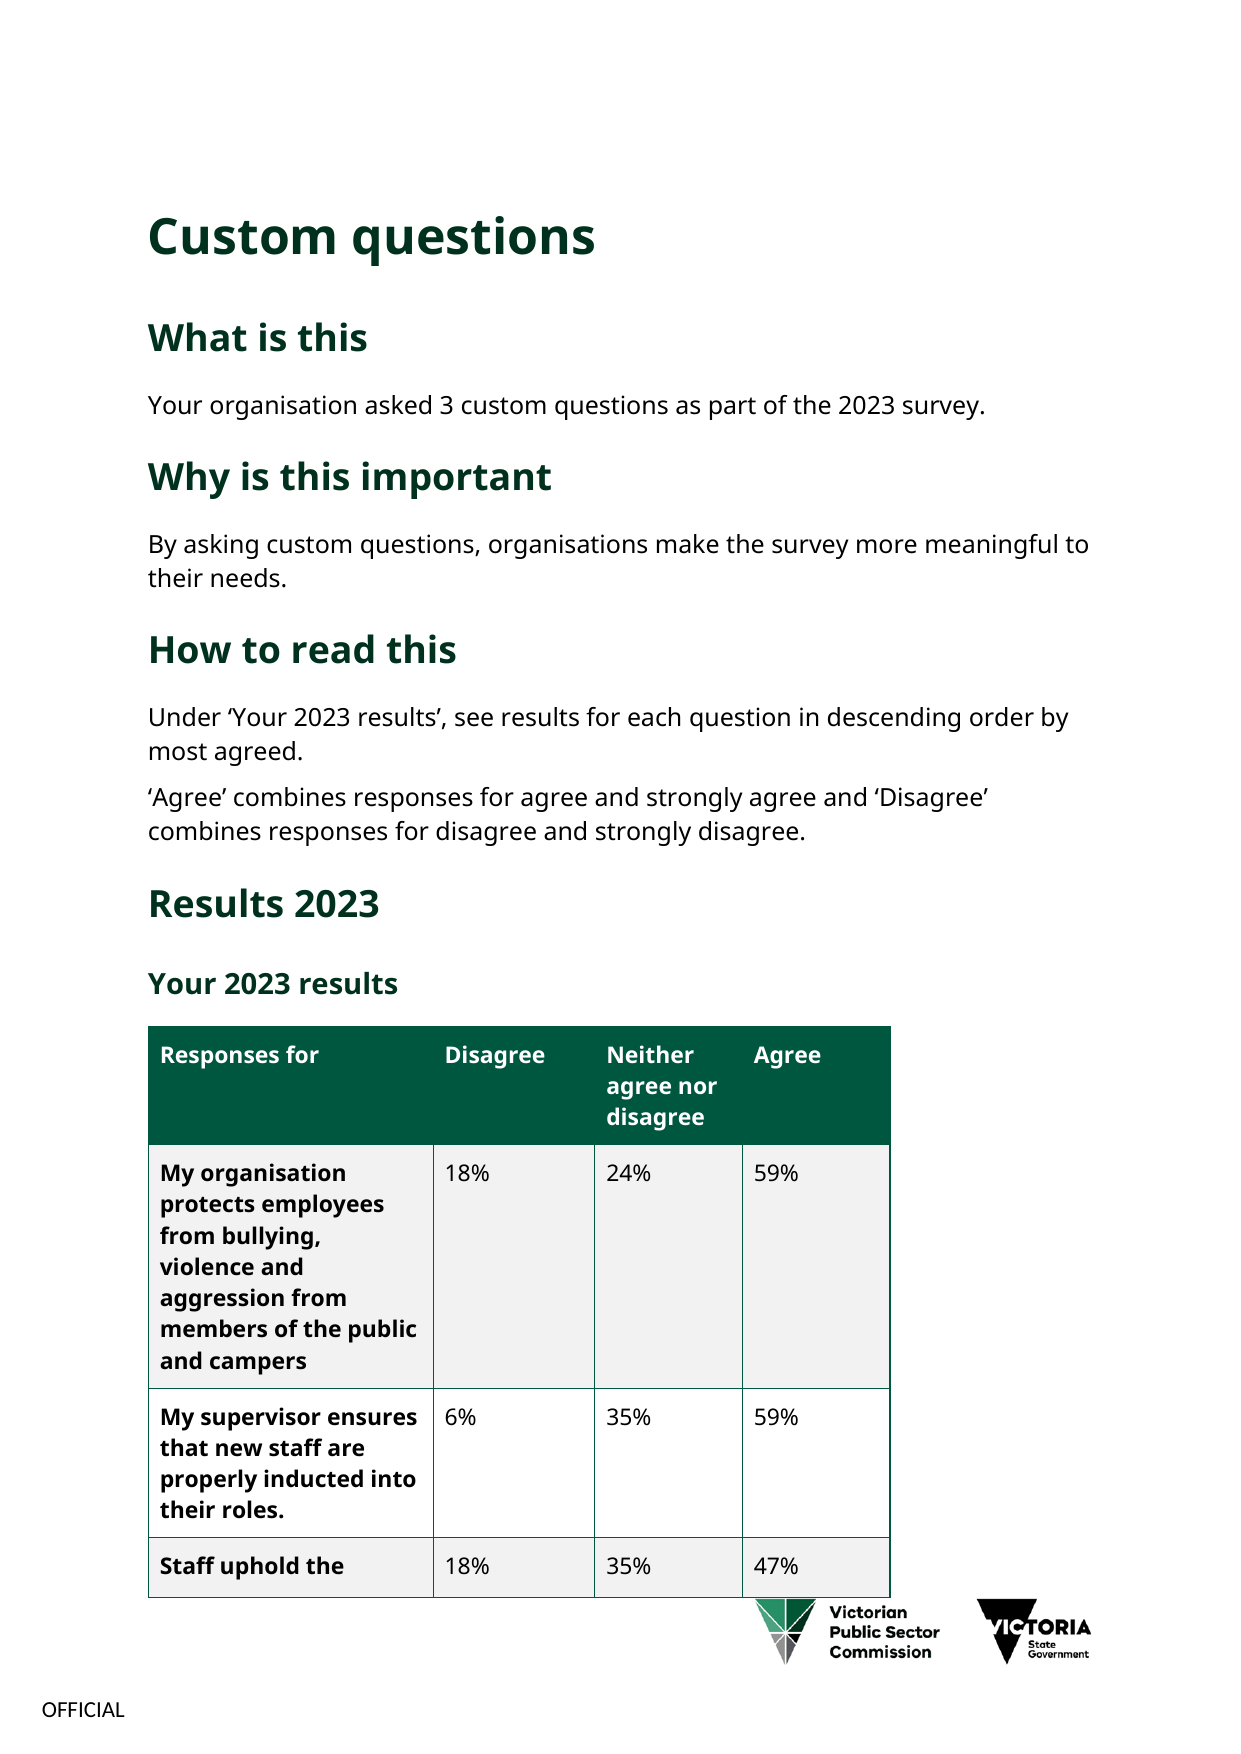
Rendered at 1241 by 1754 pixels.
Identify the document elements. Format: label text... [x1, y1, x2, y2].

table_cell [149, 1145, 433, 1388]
picture [754, 1598, 1093, 1666]
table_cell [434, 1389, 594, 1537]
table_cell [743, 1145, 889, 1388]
subtitle What is this [148, 311, 1092, 362]
subtitle Results 2023 [148, 877, 1092, 928]
text By asking custom questions, organisations make the survey more meaningful to their needs. [148, 526, 1092, 594]
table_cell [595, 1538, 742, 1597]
text Under ‘Your 2023 results’, see results for each question in descending order by most agreed. [148, 699, 1092, 768]
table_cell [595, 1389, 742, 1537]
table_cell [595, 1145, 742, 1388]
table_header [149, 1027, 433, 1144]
subtitle Your 2023 results [148, 963, 1092, 1003]
text Your organisation asked 3 custom questions as part of the 2023 survey. [148, 387, 1092, 421]
text ‘Agree’ combines responses for agree and strongly agree and ‘Disagree’ combines responses for disagree and strongly disagree. [148, 780, 1092, 848]
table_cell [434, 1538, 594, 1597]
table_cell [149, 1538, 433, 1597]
subtitle Custom questions [148, 201, 1092, 269]
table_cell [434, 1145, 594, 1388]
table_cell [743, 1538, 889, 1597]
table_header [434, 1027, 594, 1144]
subtitle How to read this [148, 624, 1092, 675]
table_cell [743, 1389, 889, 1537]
subtitle Why is this important [148, 451, 1092, 502]
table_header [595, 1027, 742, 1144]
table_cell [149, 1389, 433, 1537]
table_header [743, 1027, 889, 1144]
